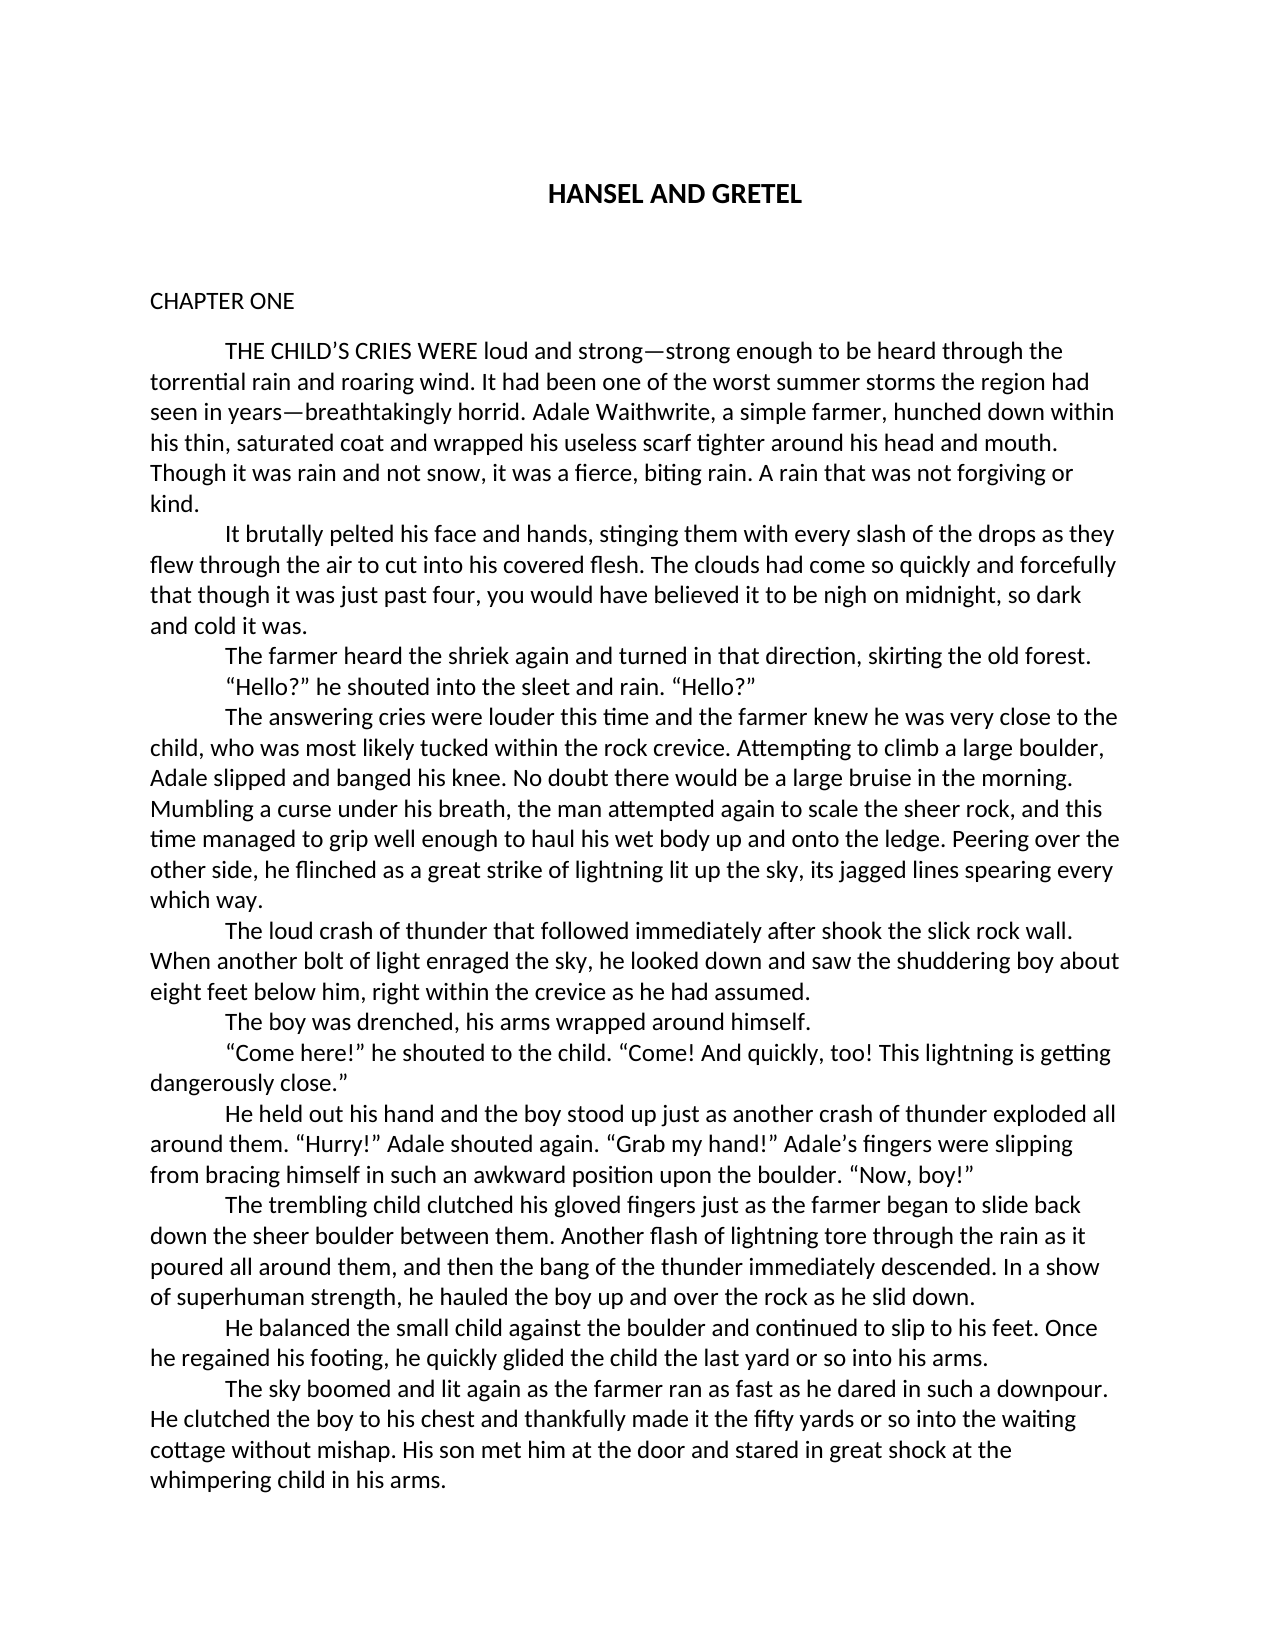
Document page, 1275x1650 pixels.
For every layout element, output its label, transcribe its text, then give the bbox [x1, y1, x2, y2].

subtitle HANSEL AND GRETEL [150, 175, 1125, 211]
text It brutally pelted his face and hands, stinging them with every slash of the drops as they flew through the air to cut into his covered flesh. The clouds had come so quickly and forcefully that though it was just past four, you would have believed it to be nigh on midnight, so dark and cold it was. [150, 518, 1125, 640]
text “Hello?” he shouted into the sleet and rain. “Hello?” [150, 671, 1125, 701]
text He held out his hand and the boy stood up just as another crash of thunder exploded all around them. “Hurry!” Adale shouted again. “Grab my hand!” Adale’s fingers were slipping from bracing himself in such an awkward position upon the boulder. “Now, boy!” [150, 1098, 1125, 1190]
text The sky boomed and lit again as the farmer ran as fast as he dared in such a downpour. He clutched the boy to his chest and thankfully made it the fifty yards or so into the waiting cottage without mishap. His son met him at the door and stared in great shock at the whimpering child in his arms. [150, 1373, 1125, 1495]
text The answering cries were louder this time and the farmer knew he was very close to the child, who was most likely tucked within the rock crevice. Attempting to climb a large boulder, Adale slipped and banged his knee. No doubt there would be a large bruise in the morning. Mumbling a curse under his breath, the man attempted again to scale the sheer rock, and this time managed to grip well enough to haul his wet body up and onto the ledge. Peering over the other side, he flinched as a great strike of lightning lit up the sky, its jagged lines spearing every which way. [150, 701, 1125, 915]
text The boy was drenched, his arms wrapped around himself. [150, 1007, 1125, 1037]
text The farmer heard the shriek again and turned in that direction, skirting the old forest. [150, 640, 1125, 671]
text The trembling child clutched his gloved fingers just as the farmer began to slide back down the sheer boulder between them. Another flash of lightning tore through the rain as it poured all around them, and then the bang of the thunder immediately descended. In a show of superhuman strength, he hauled the boy up and over the rock as he slid down. [150, 1190, 1125, 1312]
text “Come here!” he shouted to the child. “Come! And quickly, too! This lightning is getting dangerously close.” [150, 1037, 1125, 1098]
text He balanced the small child against the boulder and continued to slip to his feet. Once he regained his footing, he quickly glided the child the last yard or so into his arms. [150, 1312, 1125, 1373]
text The loud crash of thunder that followed immediately after shook the slick rock wall. When another bolt of light enraged the sky, he looked down and saw the shuddering boy about eight feet below him, right within the crevice as he had assumed. [150, 915, 1125, 1007]
text CHAPTER ONE [150, 286, 1125, 316]
text THE CHILD’S CRIES WERE loud and strong—strong enough to be heard through the torrential rain and roaring wind. It had been one of the worst summer storms the region had seen in years—breathtakingly horrid. Adale Waithwrite, a simple farmer, hunched down within his thin, saturated coat and wrapped his useless scarf tighter around his head and mouth. Though it was rain and not snow, it was a fierce, biting rain. A rain that was not forgiving or kind. [150, 335, 1125, 518]
